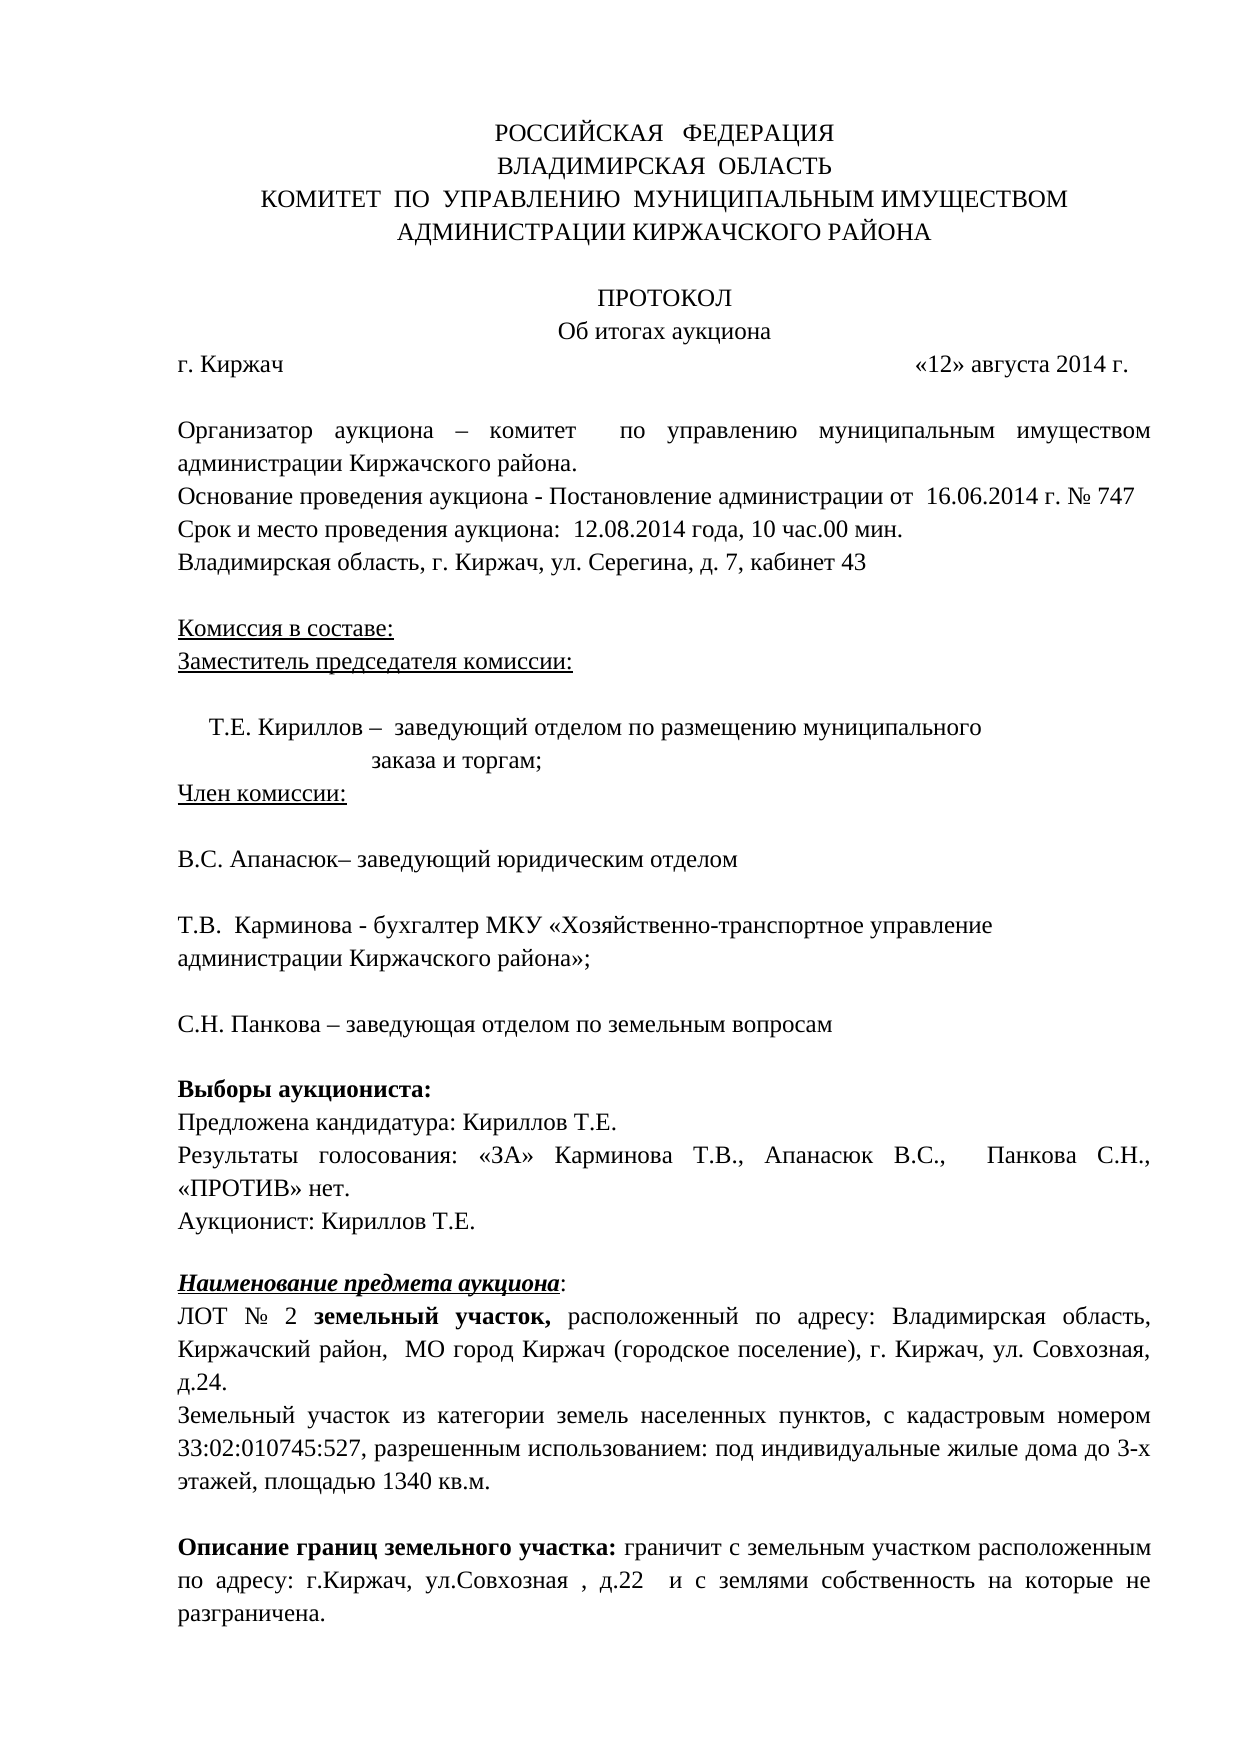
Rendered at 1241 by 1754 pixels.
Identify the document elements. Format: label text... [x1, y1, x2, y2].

text Срок и место проведения аукциона: 12.08.2014 года, 10 час.00 мин. [177, 514, 1152, 543]
text Описание границ земельного участка: граничит с земельным участком расположенным по адресу: г.Киржач, ул.Совхозная , д.22 и с землями собственность на которые не разграничена. [177, 1532, 1152, 1627]
text ПРОТОКОЛ [177, 283, 1152, 312]
text Заместитель председателя комиссии: [177, 646, 1152, 675]
text ВЛАДИМИРСКАЯ ОБЛАСТЬ [177, 151, 1152, 180]
text В.С. Апанасюк– заведующий юридическим отделом [177, 844, 1152, 872]
text Предложена кандидатура: Кириллов Т.Е. [177, 1107, 1152, 1136]
text КОМИТЕТ ПО УПРАВЛЕНИЮ МУНИЦИПАЛЬНЫМ ИМУЩЕСТВОМ [177, 184, 1152, 213]
text Результаты голосования: «ЗА» Карминова Т.В., Апанасюк В.С., Панкова С.Н., «ПРОТИВ» нет. [177, 1140, 1152, 1202]
text Наименование предмета аукциона: [177, 1268, 1152, 1297]
text Комиссия в составе: [177, 613, 1152, 642]
text ЛОТ № 2 земельный участок, расположенный по адресу: Владимирская область, Киржачский район, МО город Киржач (городское поселение), г. Киржач, ул. Совхозная, д.24. [177, 1301, 1152, 1396]
text заказа и торгам; [177, 746, 1152, 774]
text Земельный участок из категории земель населенных пунктов, с кадастровым номером 33:02:010745:527, разрешенным использованием: под индивидуальные жилые дома до 3-х этажей, площадью 1340 кв.м. [177, 1400, 1152, 1495]
text Владимирская область, г. Киржач, ул. Серегина, д. 7, кабинет 43 [177, 547, 1152, 576]
text Основание проведения аукциона - Постановление администрации от 16.06.2014 г. № 747 [177, 481, 1152, 510]
text АДМИНИСТРАЦИИ КИРЖАЧСКОГО РАЙОНА [177, 217, 1152, 246]
text Об итогах аукциона [177, 316, 1152, 345]
text Организатор аукциона – комитет по управлению муниципальным имуществом администрации Киржачского района. [177, 415, 1152, 477]
text Член комиссии: [177, 778, 1152, 807]
text РОССИЙСКАЯ ФЕДЕРАЦИЯ [177, 118, 1152, 147]
text г. Киржач «12» августа 2014 г. [177, 349, 1152, 378]
text Т.В. Карминова - бухгалтер МКУ «Хозяйственно-транспортное управление администрации Киржачского района»; [177, 910, 1152, 972]
text Аукционист: Кириллов Т.Е. [177, 1206, 1152, 1235]
text Выборы аукциониста: [177, 1074, 1152, 1103]
text Т.Е. Кириллов – заведующий отделом по размещению муниципального [177, 712, 1152, 741]
text С.Н. Панкова – заведующая отделом по земельным вопросам [177, 1009, 1152, 1038]
